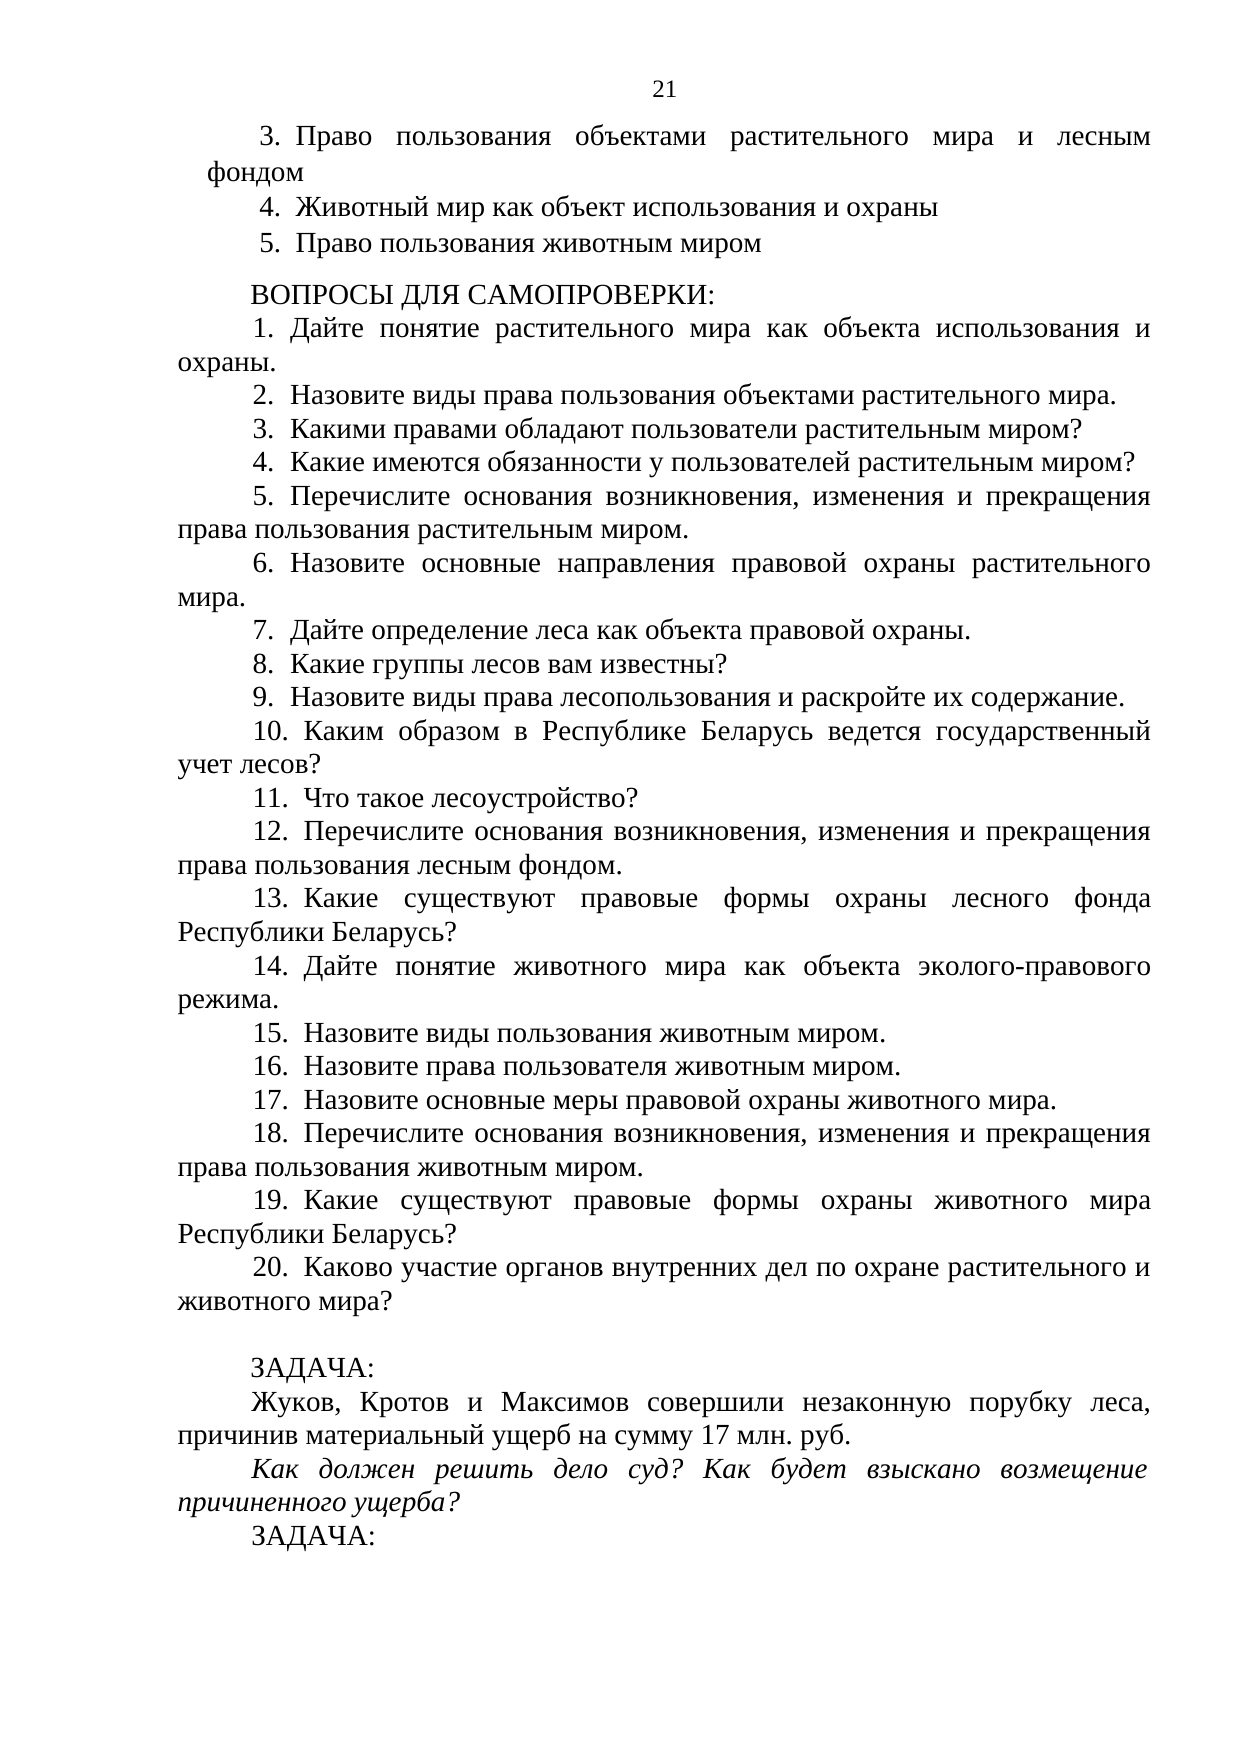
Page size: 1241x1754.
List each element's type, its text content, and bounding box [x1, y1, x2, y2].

list Назовите виды права пользования объектами растительного мира. [177, 377, 1152, 411]
list Перечислите основания возникновения, изменения и прекращения права пользования лесным фондом. [177, 813, 1152, 881]
list Дайте понятие животного мира как объекта эколого-правового режима. [177, 948, 1152, 1015]
list Назовите основные меры правовой охраны животного мира. [177, 1082, 1152, 1115]
list Животный мир как объект использования и охраны [207, 189, 1152, 223]
list Дайте понятие растительного мира как объекта использования и охраны. [177, 310, 1152, 377]
list Право пользования объектами растительного мира и лесным фондом [207, 118, 1152, 187]
list Какие существуют правовые формы охраны лесного фонда Республики Беларусь? [177, 881, 1152, 948]
text ЗАДАЧА: [177, 1518, 1152, 1551]
list Назовите права пользователя животным миром. [177, 1048, 1152, 1082]
text ВОПРОСЫ ДЛЯ САМОПРОВЕРКИ: [177, 277, 1152, 310]
list Каким образом в Республике Беларусь ведется государственный учет лесов? [177, 713, 1152, 780]
list Назовите виды пользования животным миром. [177, 1015, 1152, 1048]
text Как должен решить дело суд? Как будет взыскано возмещение причиненного ущерба? [177, 1451, 1152, 1518]
list Какие имеются обязанности у пользователей растительным миром? [177, 444, 1152, 478]
list Каково участие органов внутренних дел по охране растительного и животного мира? [177, 1249, 1152, 1317]
list Перечислите основания возникновения, изменения и прекращения права пользования растительным миром. [177, 478, 1152, 545]
list Перечислите основания возникновения, изменения и прекращения права пользования животным миром. [177, 1115, 1152, 1182]
list Какими правами обладают пользователи растительным миром? [177, 411, 1152, 444]
list Назовите основные направления правовой охраны растительного мира. [177, 545, 1152, 612]
list Что такое лесоустройство? [177, 780, 1152, 813]
list Назовите виды права лесопользования и раскройте их содержание. [177, 679, 1152, 713]
text ЗАДАЧА: [177, 1350, 1152, 1384]
list Дайте определение леса как объекта правовой охраны. [177, 612, 1152, 646]
text Жуков, Кротов и Максимов совершили незаконную порубку леса, причинив материальный ущерб на сумму 17 млн. руб. [177, 1384, 1152, 1451]
list Право пользования животным миром [207, 225, 1152, 258]
list Какие группы лесов вам известны? [177, 646, 1152, 679]
list Какие существуют правовые формы охраны животного мира Республики Беларусь? [177, 1182, 1152, 1249]
